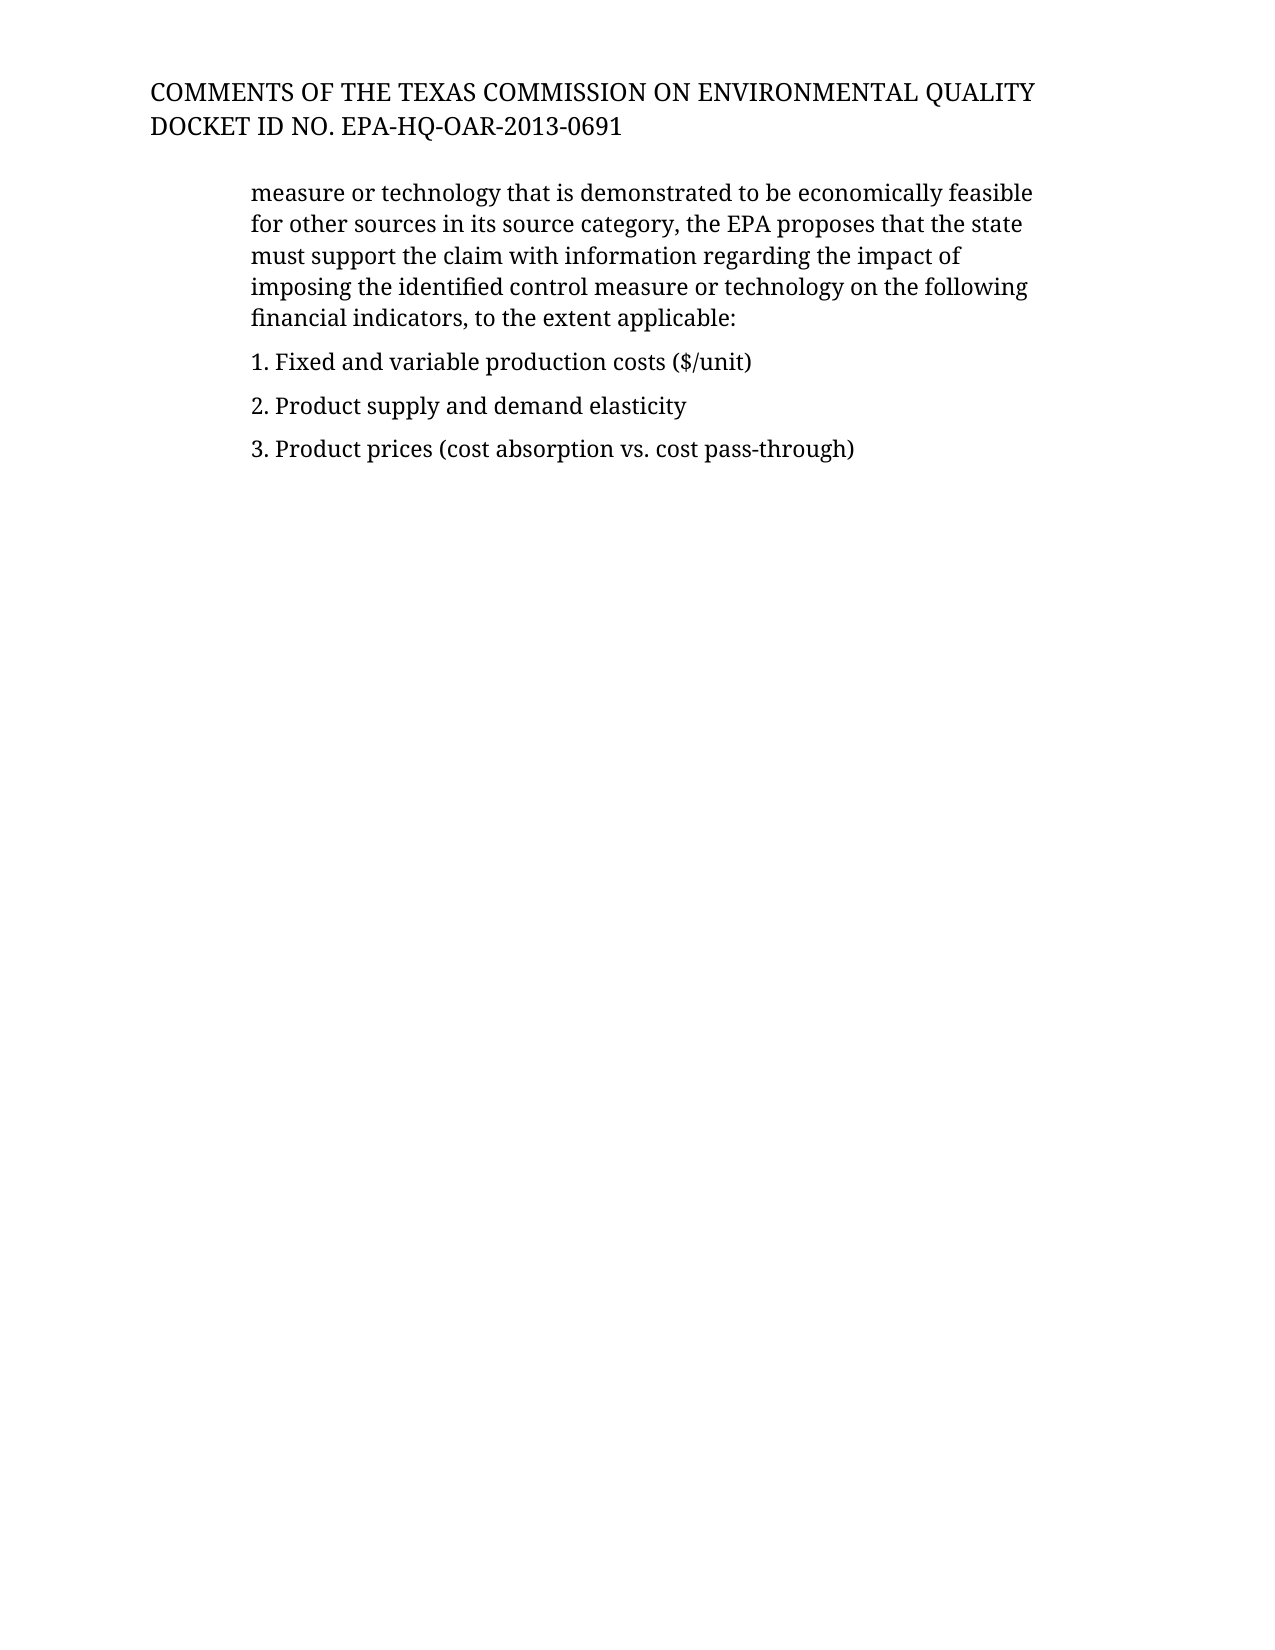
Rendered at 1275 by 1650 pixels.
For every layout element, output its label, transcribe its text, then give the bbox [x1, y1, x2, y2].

text 1. Fixed and variable production costs ($/unit) [251, 346, 1050, 377]
text In addition, if a state contends that a source-specific control-level should not be established because the source(s) cannot afford the control measure or technology that is demonstrated to be economically feasible for other sources in its source category, the EPA proposes that the state must support the claim with information regarding the impact of imposing the identified control measure or technology on the following financial indicators, to the extent applicable: [251, 177, 1050, 333]
text 2. Product supply and demand elasticity [251, 390, 1050, 421]
text 3. Product prices (cost absorption vs. cost pass-through) [251, 433, 1050, 465]
